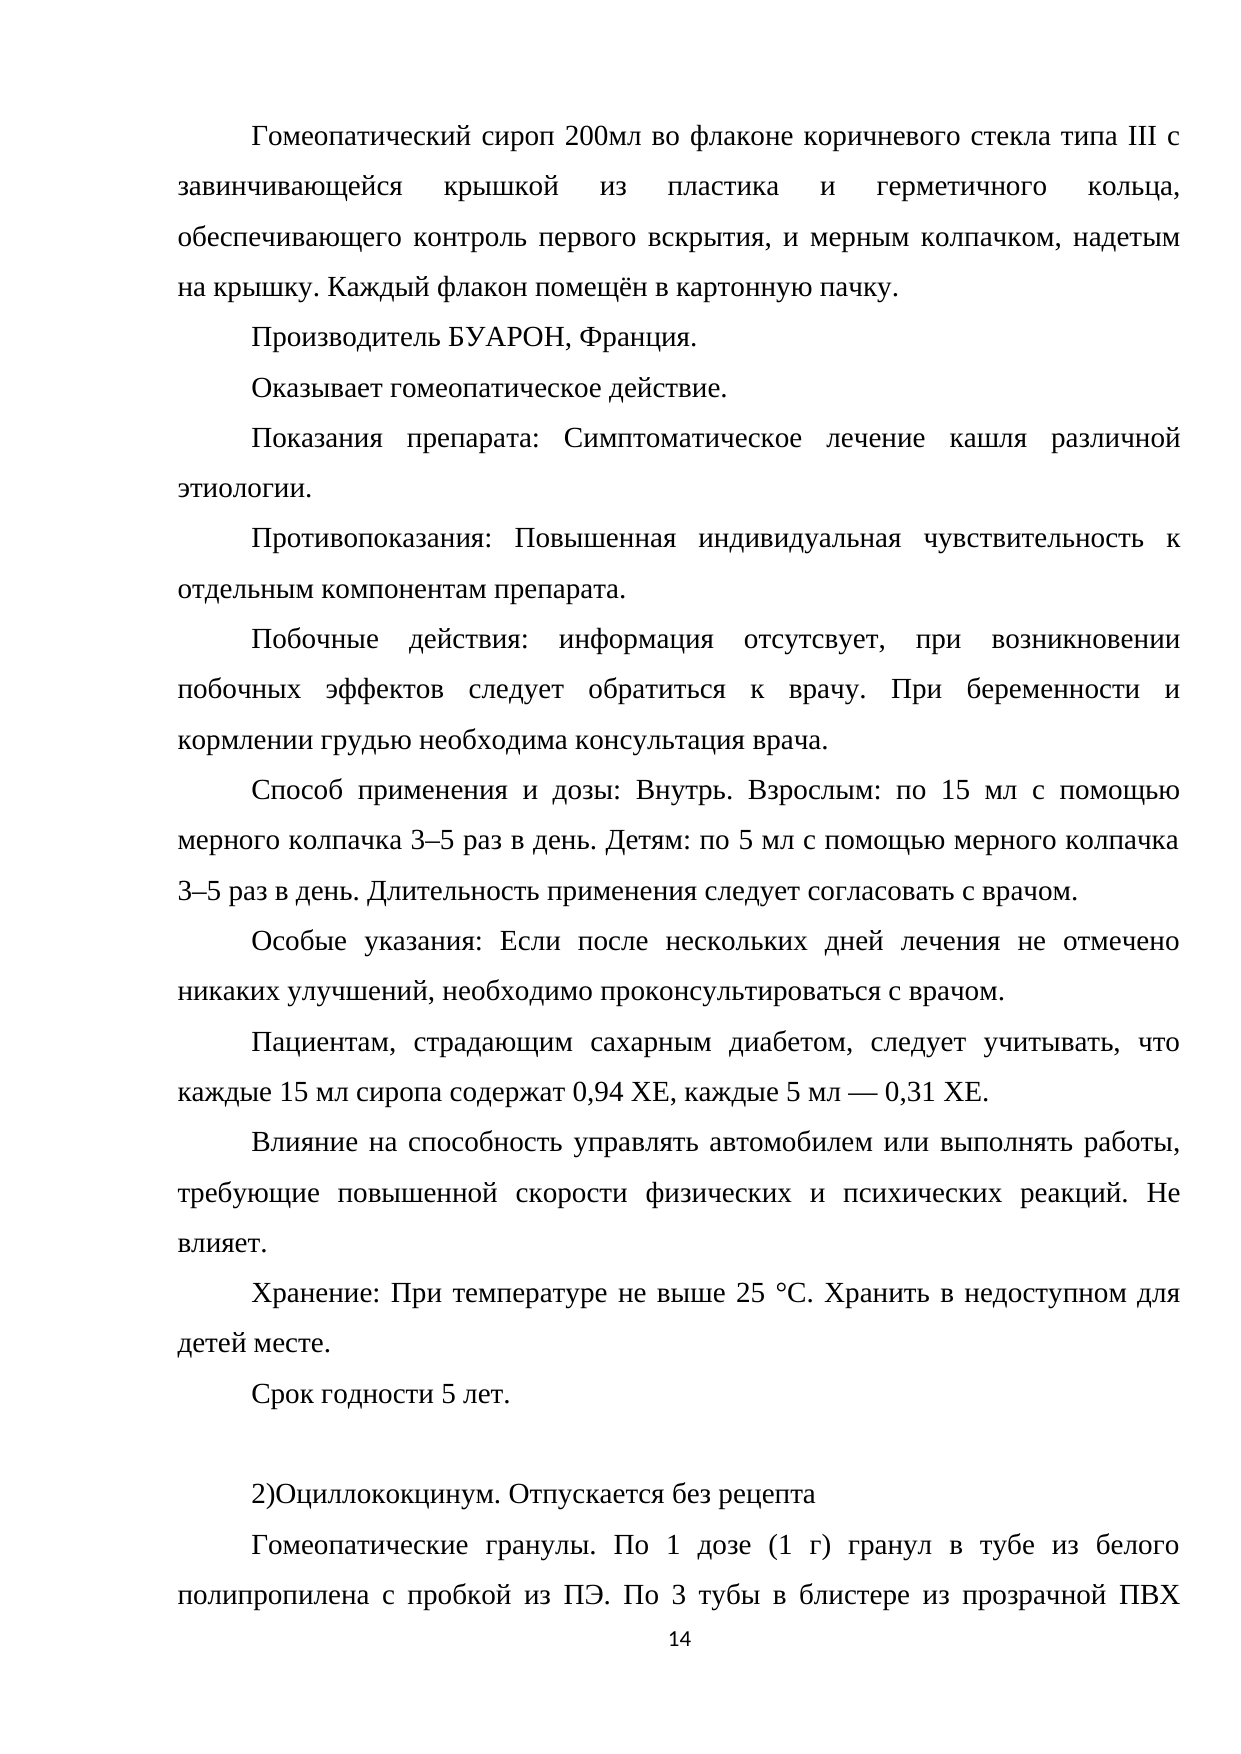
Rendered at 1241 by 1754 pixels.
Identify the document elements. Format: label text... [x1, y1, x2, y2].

text Побочные действия: информация отсутсвует, при возникновении побочных эффектов следует обратиться к врачу. При беременности и кормлении грудью необходима консультация врача. [177, 621, 1181, 755]
text Срок годности 5 лет. [177, 1376, 1181, 1409]
text Влияние на способность управлять автомобилем или выполнять работы, требующие повышенной скорости физических и психических реакций. Не влияет. [177, 1124, 1181, 1258]
text Особые указания: Если после нескольких дней лечения не отмечено никаких улучшений, необходимо проконсультироваться с врачом. [177, 923, 1181, 1007]
text Пациентам, страдающим сахарным диабетом, следует учитывать, что каждые 15 мл сиропа содержат 0,94 ХЕ, каждые 5 мл — 0,31 ХЕ. [177, 1024, 1181, 1108]
text Способ применения и дозы: Внутрь. Взрослым: по 15 мл с помощью мерного колпачка 3–5 раз в день. Детям: по 5 мл с помощью мерного колпачка 3–5 раз в день. Длительность применения следует согласовать с врачом. [177, 772, 1181, 906]
text Хранение: При температуре не выше 25 °C. Хранить в недоступном для детей месте. [177, 1275, 1181, 1359]
text Показания препарата: Симптоматическое лечение кашля различной этиологии. [177, 420, 1181, 504]
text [177, 1527, 1181, 1611]
text Гомеопатический сироп 200мл во флаконе коричневого стекла типа III с завинчивающейся крышкой из пластика и герметичного кольца, обеспечивающего контроль первого вскрытия, и мерным колпачком, надетым на крышку. Каждый флакон помещён в картонную пачку. [177, 118, 1181, 303]
text 2)Оциллококцинум. Отпускается без рецепта [177, 1477, 1181, 1510]
text Производитель БУАРОН, Франция. [177, 319, 1181, 353]
text Оказывает гомеопатическое действие. [177, 370, 1181, 403]
text Противопоказания: Повышенная индивидуальная чувствительность к отдельным компонентам препарата. [177, 521, 1181, 604]
